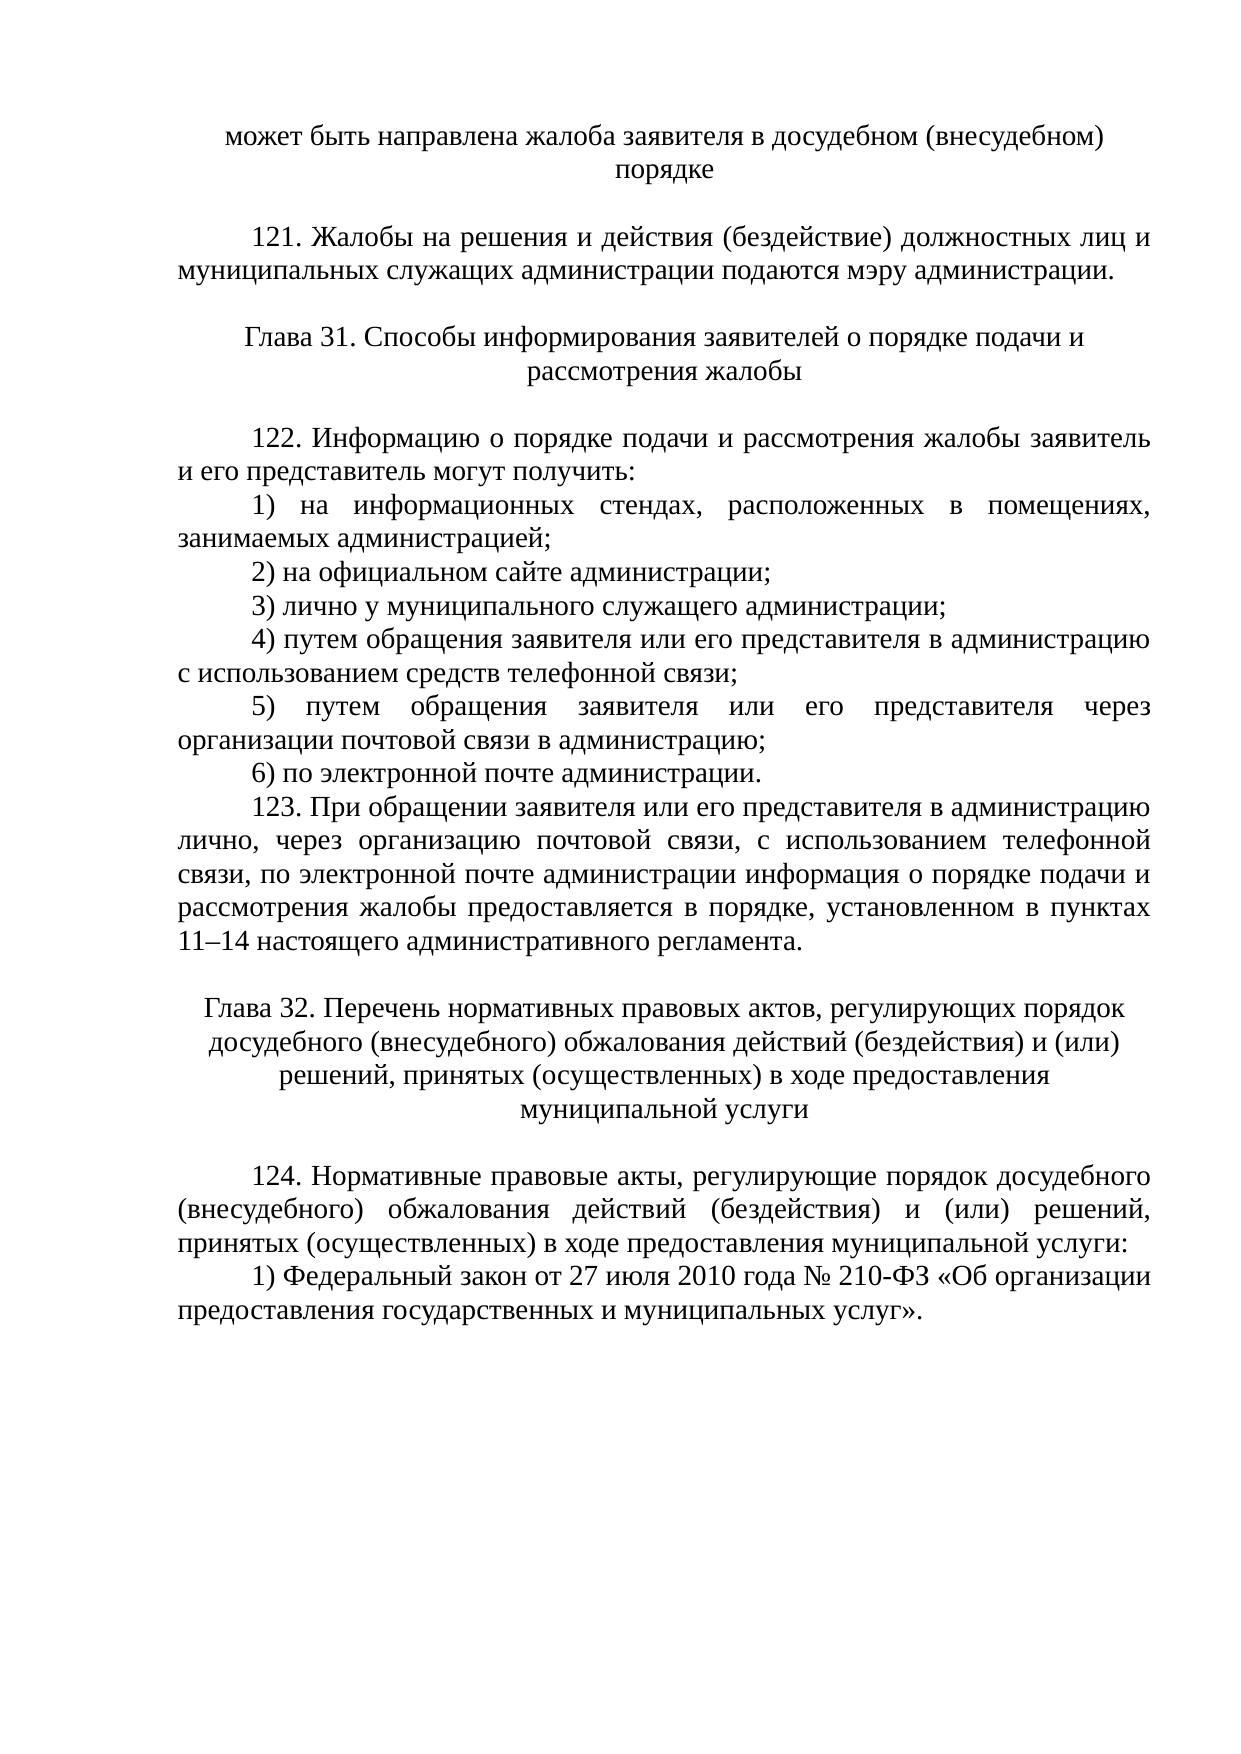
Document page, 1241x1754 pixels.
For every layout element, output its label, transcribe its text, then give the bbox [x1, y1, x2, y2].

text 1) Федеральный закон от 27 июля 2010 года № 210-ФЗ «Об организации предоставления государственных и муниципальных услуг». [177, 1258, 1152, 1326]
text 1) на информационных стендах, расположенных в помещениях, занимаемых администрацией; [177, 487, 1152, 554]
text 2) на официальном сайте администрации; [177, 554, 1152, 588]
text Глава 32. Перечень нормативных правовых актов, регулирующих порядок досудебного (внесудебного) обжалования действий (бездействия) и (или) решений, принятых (осуществленных) в ходе предоставления муниципальной услуги [177, 990, 1152, 1124]
text 3) лично у муниципального служащего администрации; [177, 588, 1152, 621]
text 6) по электронной почте администрации. [177, 755, 1152, 789]
text 123. При обращении заявителя или его представителя в администрацию лично, через организацию почтовой связи, с использованием телефонной связи, по электронной почте администрации информация о порядке подачи и рассмотрения жалобы предоставляется в порядке, установленном в пунктах 11–14 настоящего административного регламента. [177, 789, 1152, 957]
text 5) путем обращения заявителя или его представителя через организации почтовой связи в администрацию; [177, 688, 1152, 755]
text 124. Нормативные правовые акты, регулирующие порядок досудебного (внесудебного) обжалования действий (бездействия) и (или) решений, принятых (осуществленных) в ходе предоставления муниципальной услуги: [177, 1158, 1152, 1258]
text Глава 31. Способы информирования заявителей о порядке подачи и рассмотрения жалобы [177, 319, 1152, 386]
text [177, 118, 1152, 185]
text 121. Жалобы на решения и действия (бездействие) должностных лиц и муниципальных служащих администрации подаются мэру администрации. [177, 219, 1152, 286]
text 122. Информацию о порядке подачи и рассмотрения жалобы заявитель и его представитель могут получить: [177, 420, 1152, 487]
text 4) путем обращения заявителя или его представителя в администрацию с использованием средств телефонной связи; [177, 621, 1152, 688]
